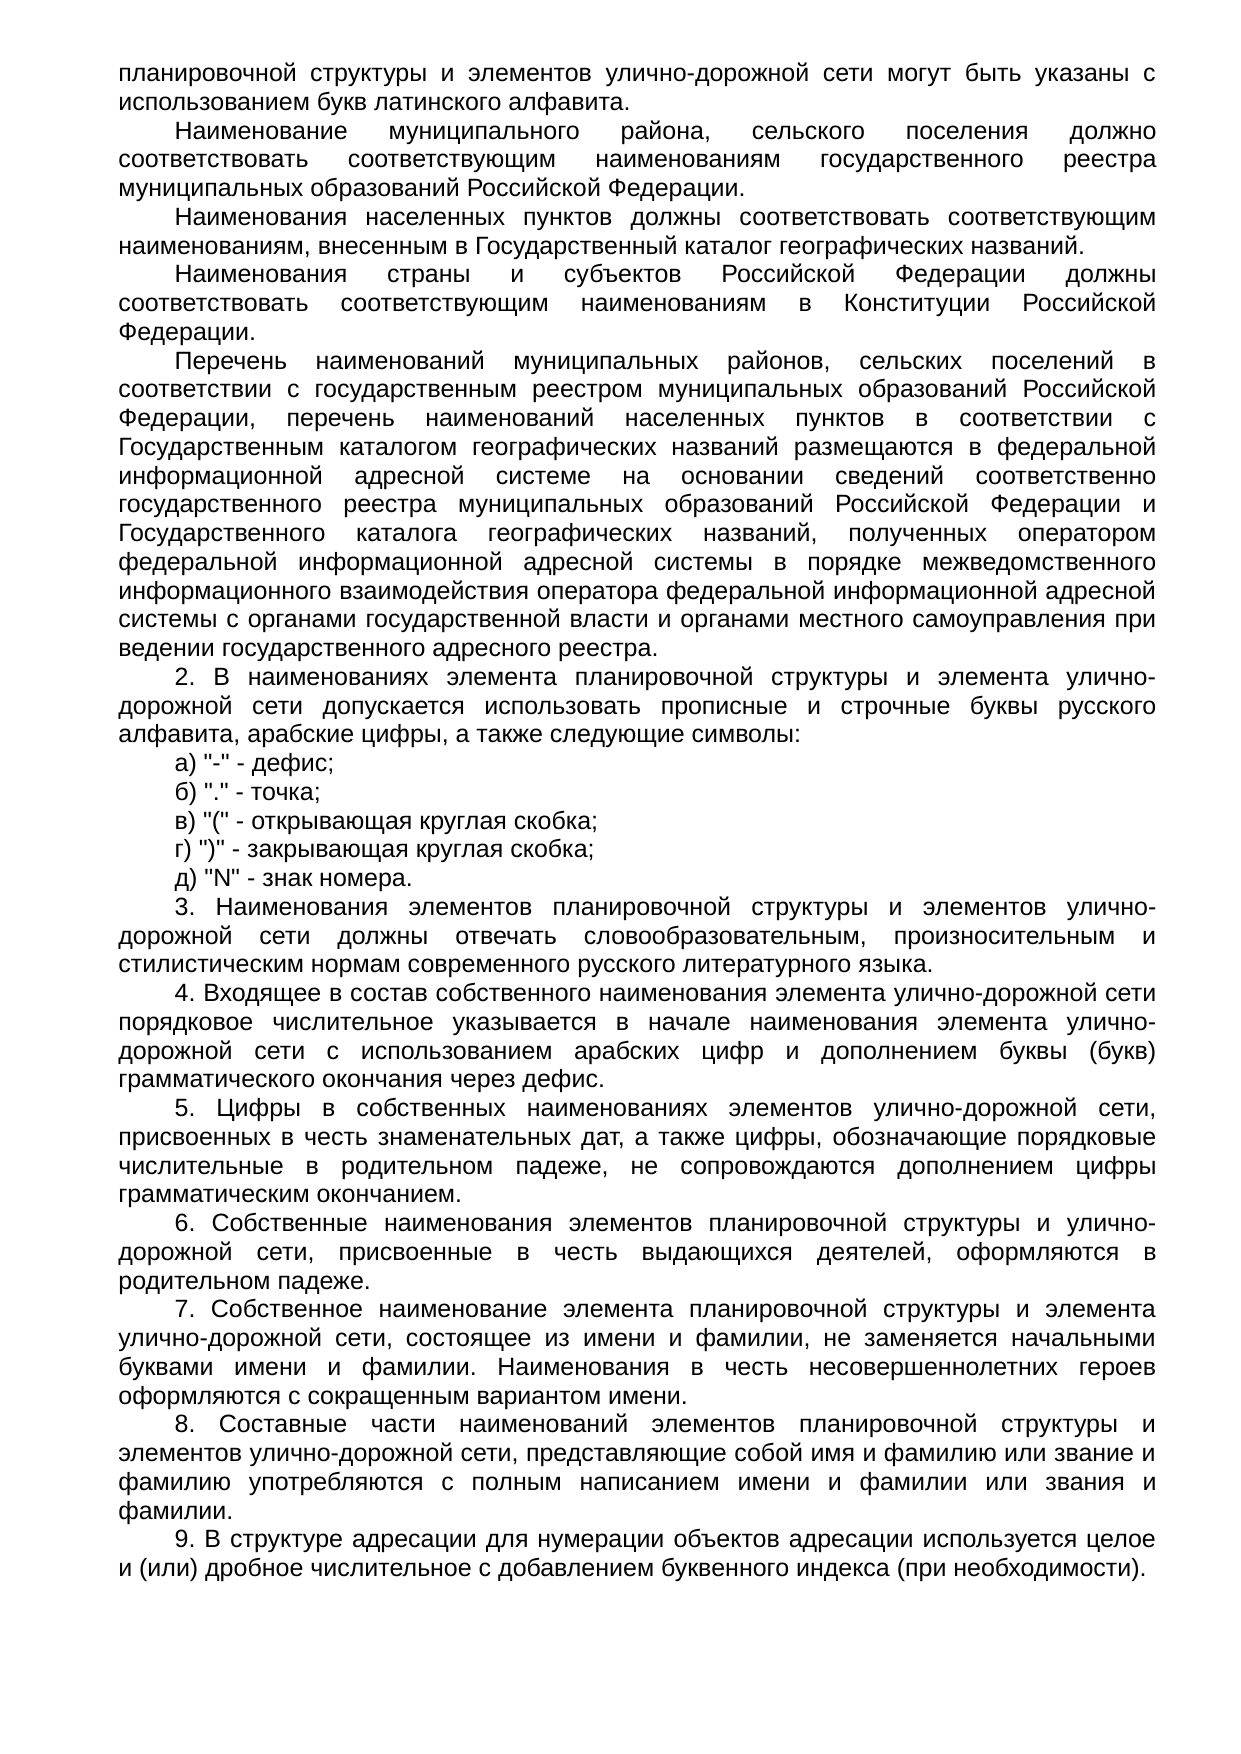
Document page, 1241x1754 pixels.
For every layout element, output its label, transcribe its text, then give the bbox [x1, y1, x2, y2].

text 3. Наименования элементов планировочной структуры и элементов улично-дорожной сети должны отвечать словообразовательным, произносительным и стилистическим нормам современного русского литературного языка. [118, 892, 1157, 978]
text а) "-" - дефис; [118, 748, 1157, 777]
text 9. В структуре адресации для нумерации объектов адресации используется целое и (или) дробное числительное с добавлением буквенного индекса (при необходимости). [118, 1524, 1157, 1582]
text б) "." - точка; [118, 777, 1157, 806]
text 8. Составные части наименований элементов планировочной структуры и элементов улично-дорожной сети, представляющие собой имя и фамилию или звание и фамилию употребляются с полным написанием имени и фамилии или звания и фамилии. [118, 1409, 1157, 1524]
text 6. Собственные наименования элементов планировочной структуры и улично-дорожной сети, присвоенные в честь выдающихся деятелей, оформляются в родительном падеже. [118, 1208, 1157, 1294]
text 4. Входящее в состав собственного наименования элемента улично-дорожной сети порядковое числительное указывается в начале наименования элемента улично-дорожной сети с использованием арабских цифр и дополнением буквы (букв) грамматического окончания через дефис. [118, 978, 1157, 1093]
text Наименования страны и субъектов Российской Федерации должны соответствовать соответствующим наименованиям в Конституции Российской Федерации. [118, 259, 1157, 346]
text в) "(" - открывающая круглая скобка; [118, 806, 1157, 834]
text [118, 58, 1157, 116]
text Наименование муниципального района, сельского поселения должно соответствовать соответствующим наименованиям государственного реестра муниципальных образований Российской Федерации. [118, 116, 1157, 202]
text 5. Цифры в собственных наименованиях элементов улично-дорожной сети, присвоенных в честь знаменательных дат, а также цифры, обозначающие порядковые числительные в родительном падеже, не сопровождаются дополнением цифры грамматическим окончанием. [118, 1093, 1157, 1208]
text 2. В наименованиях элемента планировочной структуры и элемента улично-дорожной сети допускается использовать прописные и строчные буквы русского алфавита, арабские цифры, а также следующие символы: [118, 662, 1157, 748]
text Перечень наименований муниципальных районов, сельских поселений в соответствии с государственным реестром муниципальных образований Российской Федерации, перечень наименований населенных пунктов в соответствии с Государственным каталогом географических названий размещаются в федеральной информационной адресной системе на основании сведений соответственно государственного реестра муниципальных образований Российской Федерации и Государственного каталога географических названий, полученных оператором федеральной информационной адресной системы в порядке межведомственного информационного взаимодействия оператора федеральной информационной адресной системы с органами государственной власти и органами местного самоуправления при ведении государственного адресного реестра. [118, 346, 1157, 662]
text г) ")" - закрывающая круглая скобка; [118, 834, 1157, 863]
text Наименования населенных пунктов должны соответствовать соответствующим наименованиям, внесенным в Государственный каталог географических названий. [118, 202, 1157, 259]
text 7. Собственное наименование элемента планировочной структуры и элемента улично-дорожной сети, состоящее из имени и фамилии, не заменяется начальными буквами имени и фамилии. Наименования в честь несовершеннолетних героев оформляются с сокращенным вариантом имени. [118, 1294, 1157, 1409]
text д) "N" - знак номера. [118, 863, 1157, 892]
